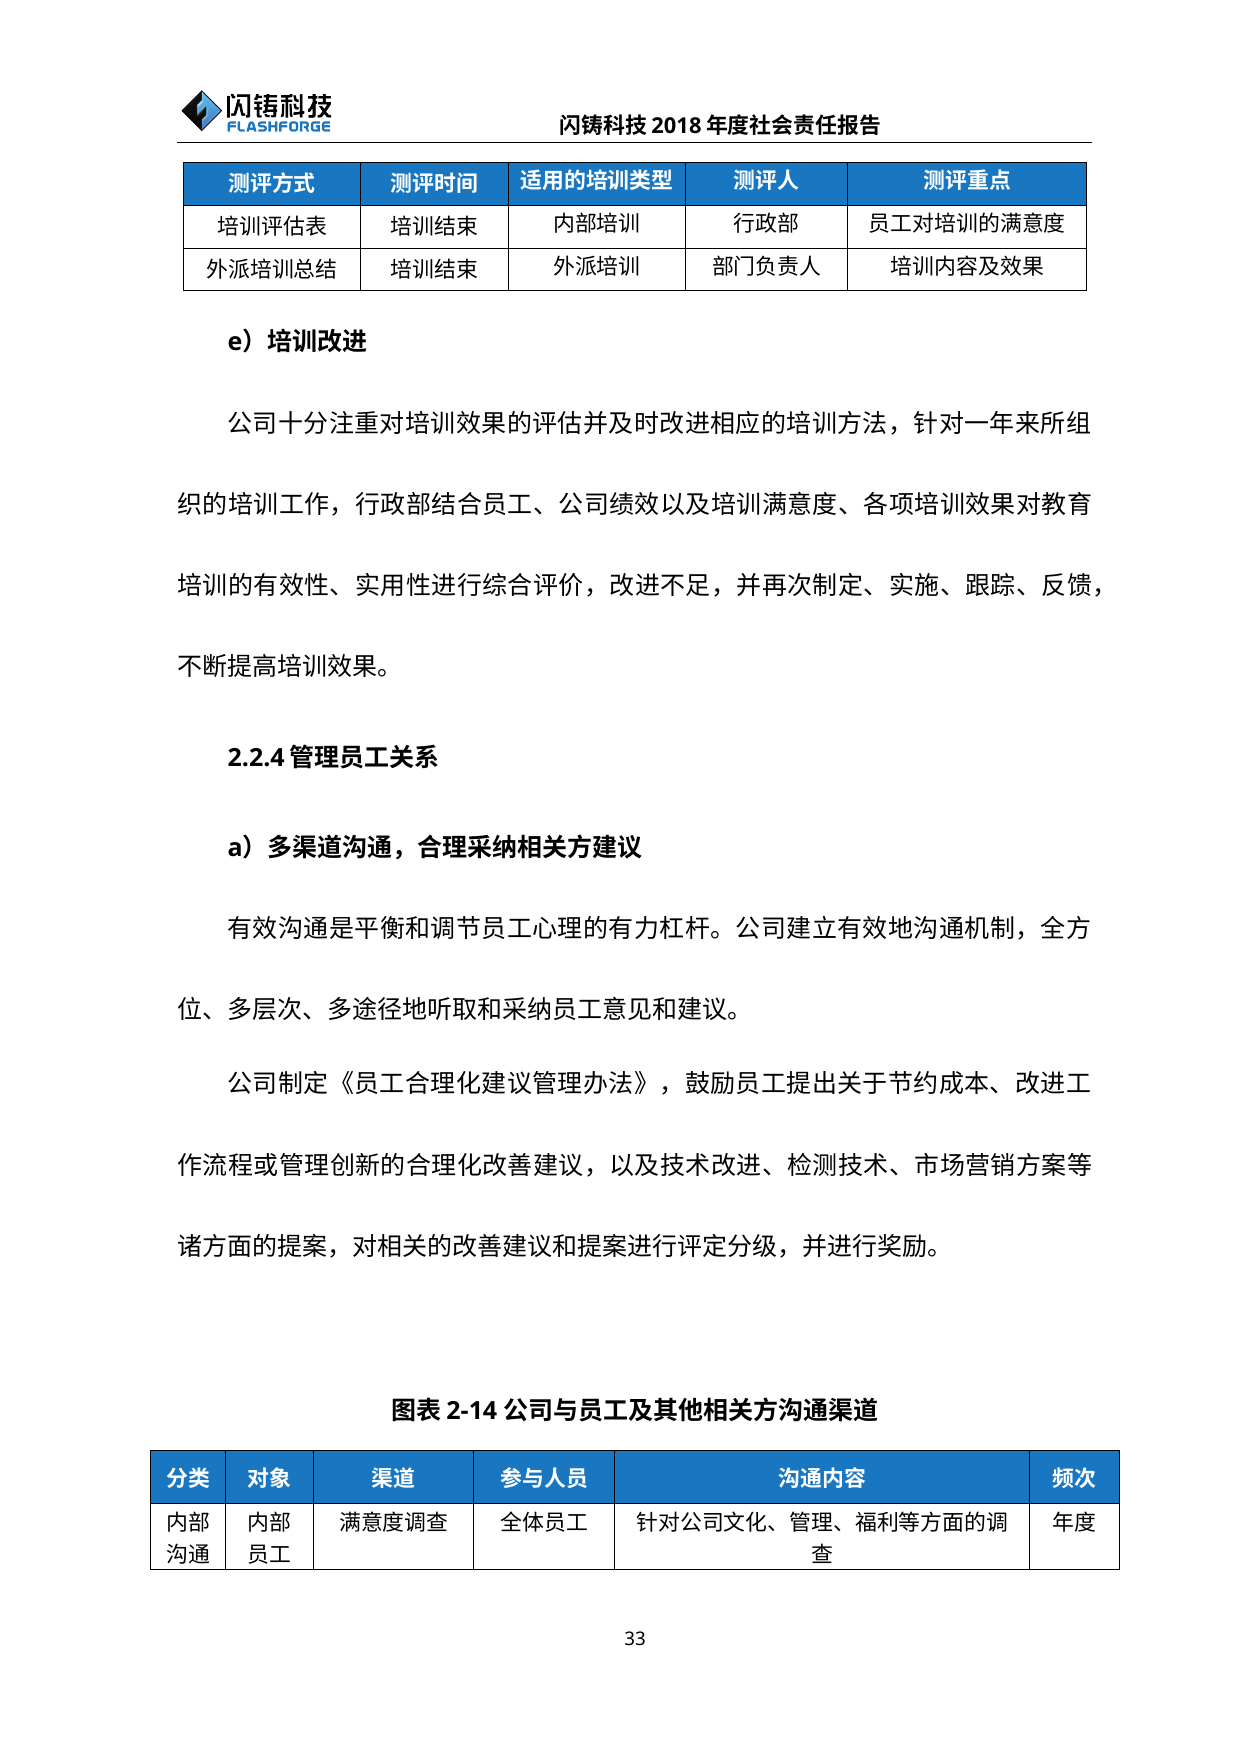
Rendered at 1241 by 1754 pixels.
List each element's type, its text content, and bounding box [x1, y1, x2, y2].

table_header 沟通内容 [615, 1451, 1029, 1503]
table_cell 培训内容及效果 [848, 249, 1086, 290]
table_cell 外派培训总结 [184, 249, 360, 290]
table_cell 培训结束 [361, 206, 508, 247]
text 有效沟通是平衡和调节员工心理的有力杠杆。公司建立有效地沟通机制，全方位、多层次、多途径地听取和采纳员工意见和建议。 [177, 894, 1092, 1041]
text e）培训改进 [177, 307, 1092, 372]
table_cell 内部沟通 [151, 1504, 225, 1569]
table_cell 针对公司文化、管理、福利等方面的调查 [615, 1504, 1029, 1569]
table_cell 满意度调查 [314, 1504, 473, 1569]
table_header 测评人 [686, 163, 847, 205]
table_cell 年度 [1030, 1504, 1119, 1569]
table_header 参与人员 [474, 1451, 614, 1503]
text 图表2-14 公司与员工及其他相关方沟通渠道 [177, 1376, 1092, 1441]
table_cell 外派培训 [509, 249, 685, 290]
table_header 频次 [1030, 1451, 1119, 1503]
table_cell 内部员工 [226, 1504, 313, 1569]
table_header 测评重点 [848, 163, 1086, 205]
table_cell 行政部 [686, 206, 847, 247]
table_cell 部门负责人 [686, 249, 847, 290]
table_cell 培训结束 [361, 249, 508, 290]
table_header 测评时间 [361, 163, 508, 205]
table_cell 员工对培训的满意度 [848, 206, 1086, 247]
table_cell 全体员工 [474, 1504, 614, 1569]
table_cell 内部培训 [509, 206, 685, 247]
table_header 渠道 [314, 1451, 473, 1503]
text 公司制定《员工合理化建议管理办法》，鼓励员工提出关于节约成本、改进工作流程或管理创新的合理化改善建议，以及技术改进、检测技术、市场营销方案等诸方面的提案，对相关的改善建议和提案进行评定分级，并进行奖励。 [177, 1049, 1092, 1277]
table_header 分类 [151, 1451, 225, 1503]
table_cell 培训评估表 [184, 206, 360, 247]
picture [177, 88, 335, 134]
text 公司十分注重对培训效果的评估并及时改进相应的培训方法，针对一年来所组织的培训工作，行政部结合员工、公司绩效以及培训满意度、各项培训效果对教育培训的有效性、实用性进行综合评价，改进不足，并再次制定、实施、跟踪、反馈，不断提高培训效果。 [177, 389, 1092, 697]
table_header 对象 [226, 1451, 313, 1503]
text a）多渠道沟通，合理采纳相关方建议 [177, 813, 1092, 878]
table_header 测评方式 [184, 163, 360, 205]
table_header 适用的培训类型 [509, 163, 685, 205]
text 2.2.4管理员工关系 [177, 723, 1092, 788]
